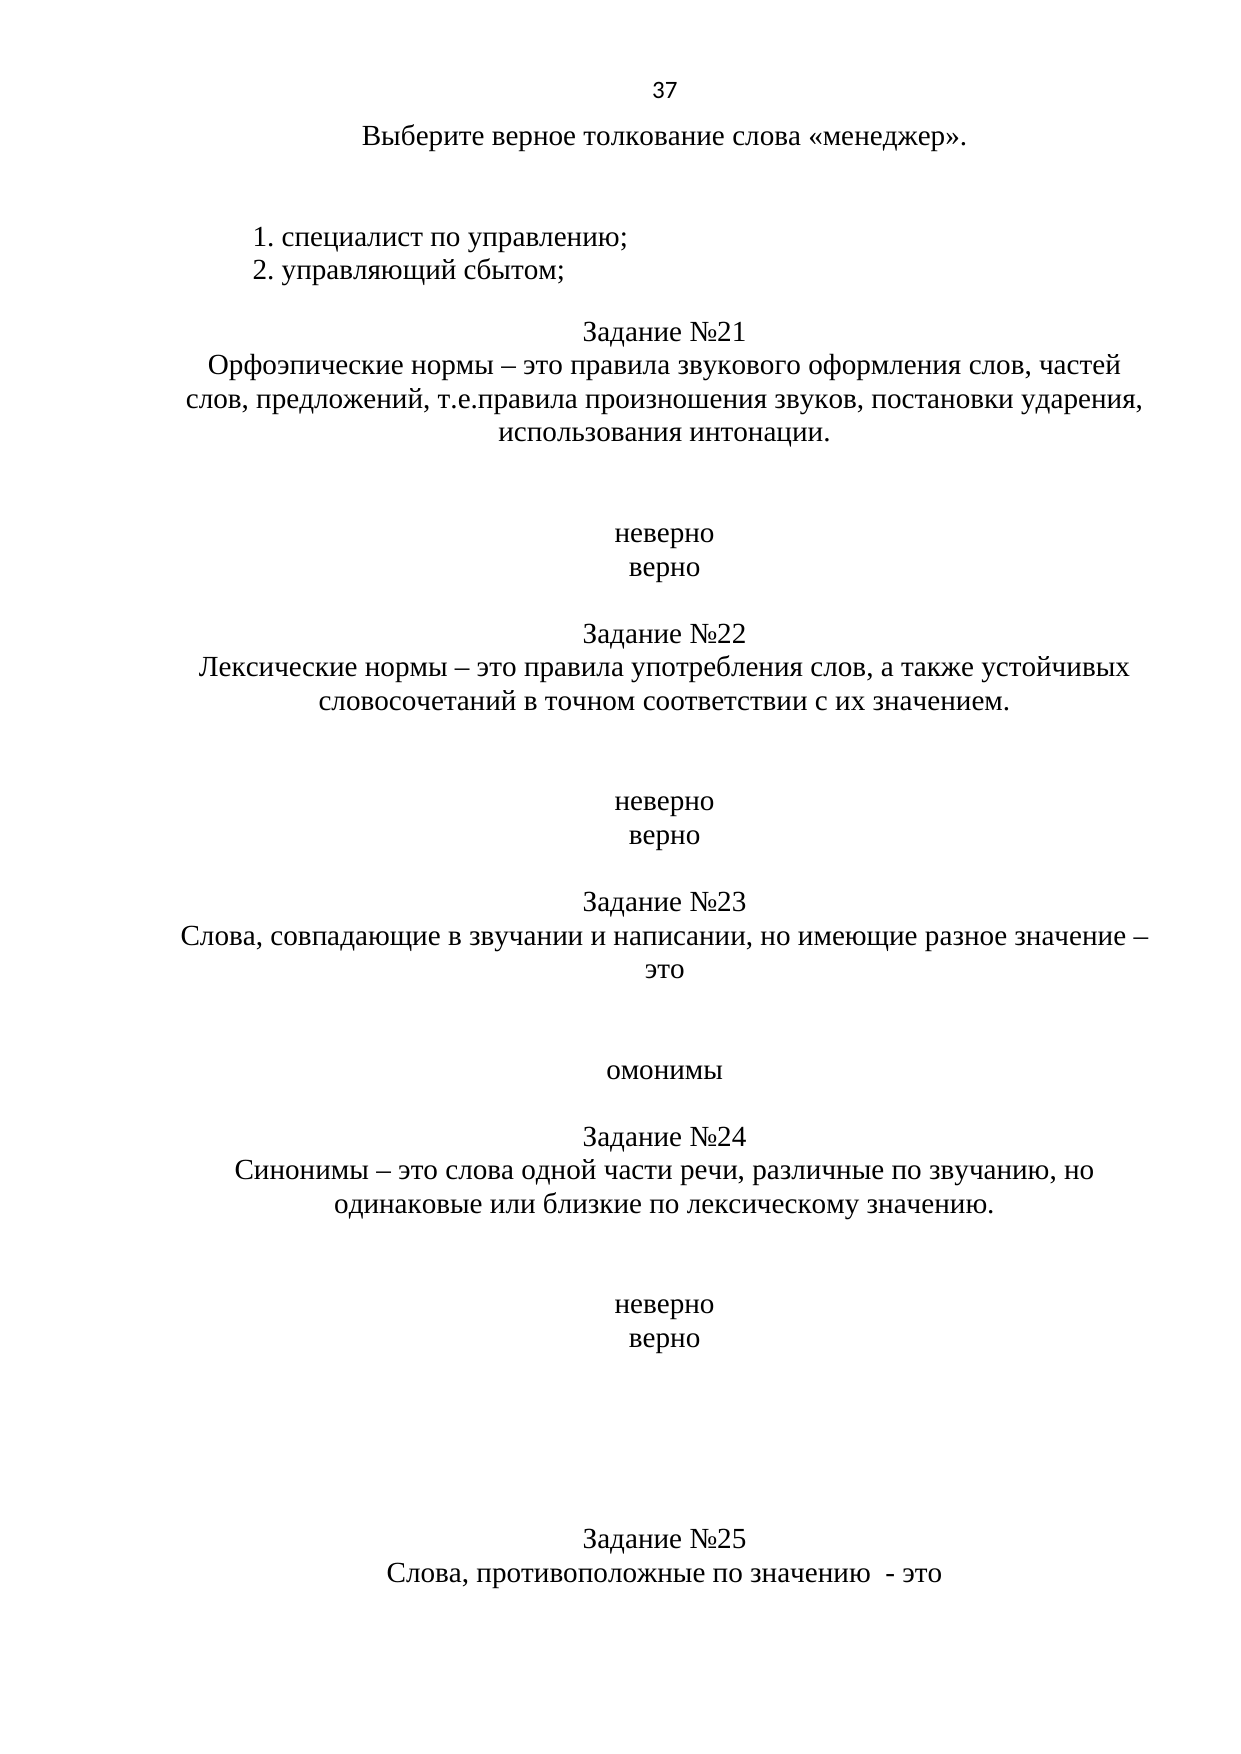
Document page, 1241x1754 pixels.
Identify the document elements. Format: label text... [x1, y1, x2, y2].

text неверно [177, 1287, 1152, 1320]
text 2. управляющий сбытом; [177, 252, 1152, 314]
text Задание №23 [177, 884, 1152, 918]
text омонимы [177, 1052, 1152, 1085]
text Задание №25 [177, 1521, 1152, 1555]
text неверно [177, 515, 1152, 549]
text 1. специалист по управлению; [177, 219, 1152, 252]
text верно [177, 549, 1152, 582]
text Выберите верное толкование слова «менеджер». [177, 118, 1152, 152]
text верно [177, 817, 1152, 851]
text Лексические нормы – это правила употребления слов, а также устойчивых словосочетаний в точном соответствии с их значением. [177, 649, 1152, 716]
text верно [177, 1320, 1152, 1354]
text Задание №22 [177, 616, 1152, 649]
text Слова, совпадающие в звучании и написании, но имеющие разное значение – это [177, 918, 1152, 985]
text неверно [177, 783, 1152, 817]
text Задание №21 [177, 314, 1152, 347]
text Синонимы – это слова одной части речи, различные по звучанию, но одинаковые или близкие по лексическому значению. [177, 1152, 1152, 1219]
text Задание №24 [177, 1119, 1152, 1152]
text Слова, противоположные по значению - это [177, 1555, 1152, 1588]
text Орфоэпические нормы – это правила звукового оформления слов, частей слов, предложений, т.е.правила произношения звуков, постановки ударения, использования интонации. [177, 347, 1152, 448]
